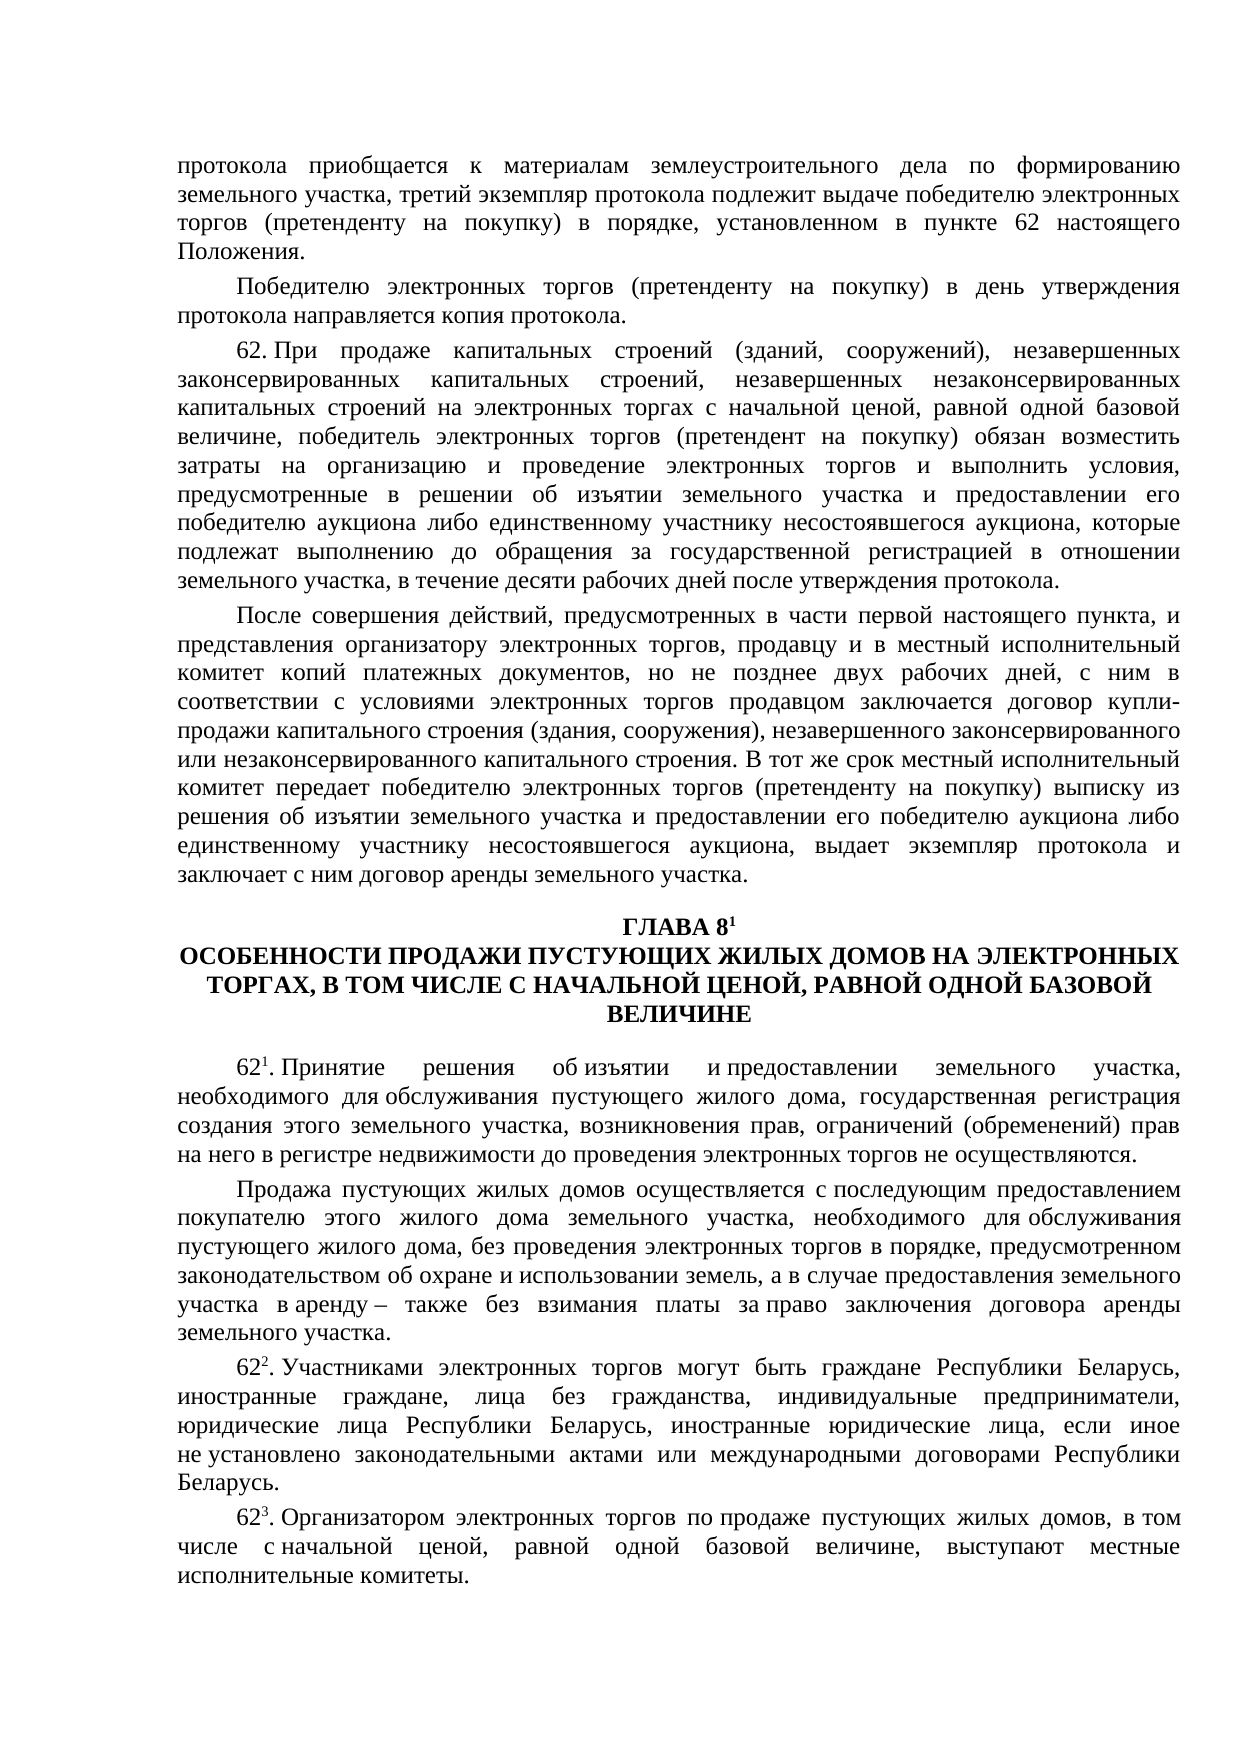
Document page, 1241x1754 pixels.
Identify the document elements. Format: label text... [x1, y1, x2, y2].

text 621. Принятие решения об изъятии и предоставлении земельного участка, необходимого для обслуживания пустующего жилого дома, государственная регистрация создания этого земельного участка, возникновения прав, ограничений (обременений) прав на него в регистре недвижимости до проведения электронных торгов не осуществляются. [177, 1052, 1181, 1167]
text 622. Участниками электронных торгов могут быть граждане Республики Беларусь, иностранные граждане, лица без гражданства, индивидуальные предприниматели, юридические лица Республики Беларусь, иностранные юридические лица, если иное не установлено законодательными актами или международными договорами Республики Беларусь. [177, 1352, 1181, 1496]
text 623. Организатором электронных торгов по продаже пустующих жилых домов, в том числе с начальной ценой, равной одной базовой величине, выступают местные исполнительные комитеты. [177, 1502, 1181, 1589]
text Продажа пустующих жилых домов осуществляется с последующим предоставлением покупателю этого жилого дома земельного участка, необходимого для обслуживания пустующего жилого дома, без проведения электронных торгов в порядке, предусмотренном законодательством об охране и использовании земель, а в случае предоставления земельного участка в аренду – также без взимания платы за право заключения договора аренды земельного участка. [177, 1174, 1181, 1346]
text 62. При продаже капитальных строений (зданий, сооружений), незавершенных законсервированных капитальных строений, незавершенных незаконсервированных капитальных строений на электронных торгах с начальной ценой, равной одной базовой величине, победитель электронных торгов (претендент на покупку) обязан возместить затраты на организацию и проведение электронных торгов и выполнить условия, предусмотренные в решении об изъятии земельного участка и предоставлении его победителю аукциона либо единственному участнику несостоявшегося аукциона, которые подлежат выполнению до обращения за государственной регистрацией в отношении земельного участка, в течение десяти рабочих дней после утверждения протокола. [177, 335, 1181, 594]
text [177, 150, 1181, 265]
text Победителю электронных торгов (претенденту на покупку) в день утверждения протокола направляется копия протокола. [177, 271, 1181, 329]
text После совершения действий, предусмотренных в части первой настоящего пункта, и представления организатору электронных торгов, продавцу и в местный исполнительный комитет копий платежных документов, но не позднее двух рабочих дней, с ним в соответствии с условиями электронных торгов продавцом заключается договор купли-продажи капитального строения (здания, сооружения), незавершенного законсервированного или незаконсервированного капитального строения. В тот же срок местный исполнительный комитет передает победителю электронных торгов (претенденту на покупку) выписку из решения об изъятии земельного участка и предоставлении его победителю аукциона либо единственному участнику несостоявшегося аукциона, выдает экземпляр протокола и заключает с ним договор аренды земельного участка. [177, 600, 1181, 887]
text ГЛАВА 81ОСОБЕННОСТИ ПРОДАЖИ ПУСТУЮЩИХ ЖИЛЫХ ДОМОВ НА ЭЛЕКТРОННЫХ ТОРГАХ, В ТОМ ЧИСЛЕ С НАЧАЛЬНОЙ ЦЕНОЙ, РАВНОЙ ОДНОЙ БАЗОВОЙ ВЕЛИЧИНЕ [177, 912, 1181, 1027]
